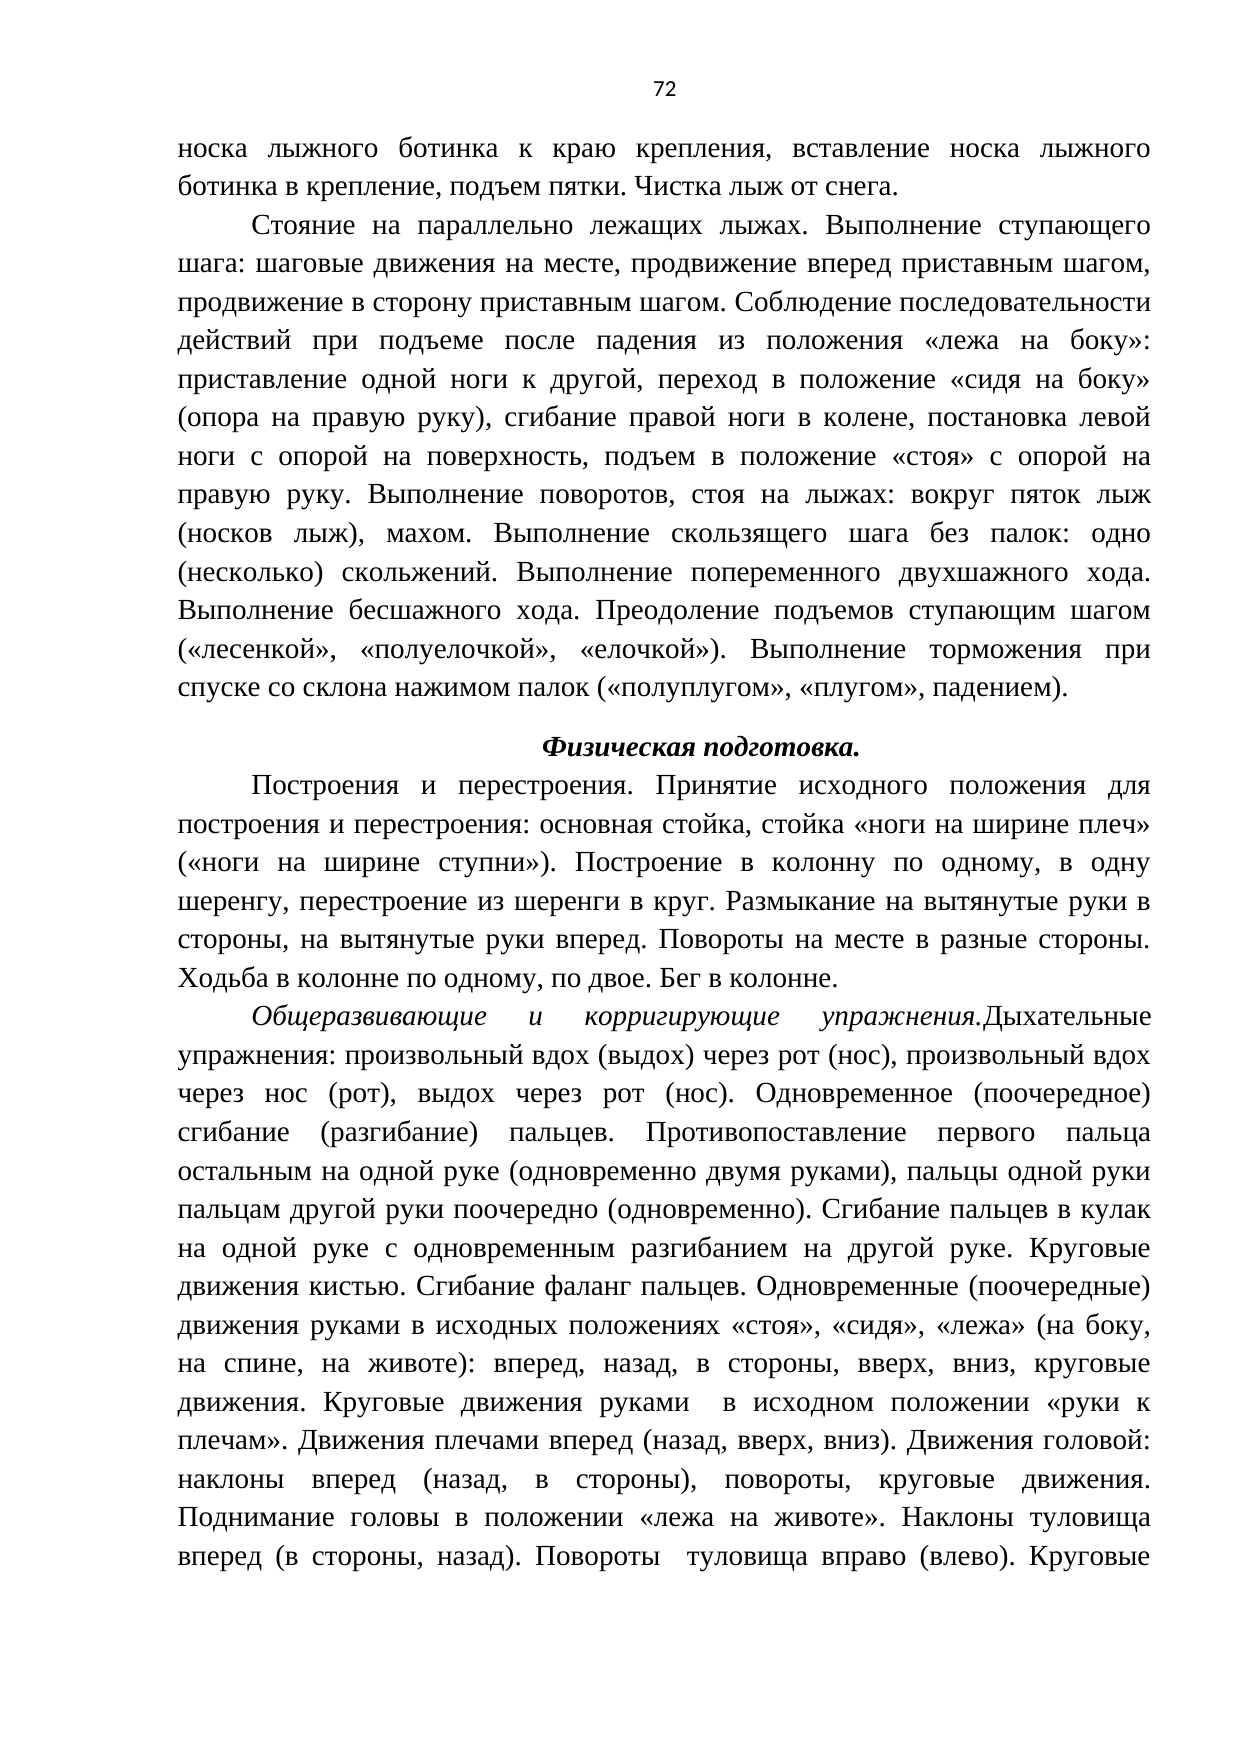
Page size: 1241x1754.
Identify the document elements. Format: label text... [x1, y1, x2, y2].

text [177, 130, 1152, 202]
text Стояние на параллельно лежащих лыжах. Выполнение ступающего шага: шаговые движения на месте, продвижение вперед приставным шагом, продвижение в сторону приставным шагом. Соблюдение последовательности действий при подъеме после падения из положения «лежа на боку»: приставление одной ноги к другой, переход в положение «сидя на боку» (опора на правую руку), сгибание правой ноги в колене, постановка левой ноги с опорой на поверхность, подъем в положение «стоя» с опорой на правую руку. Выполнение поворотов, стоя на лыжах: вокруг пяток лыж (носков лыж), махом. Выполнение скользящего шага без палок: одно (несколько) скольжений. Выполнение попеременного двухшажного хода. Выполнение бесшажного хода. Преодоление подъемов ступающим шагом («лесенкой», «полуелочкой», «елочкой»). Выполнение торможения при спуске со склона нажимом палок («полуплугом», «плугом», падением). [177, 207, 1152, 703]
text Построения и перестроения. Принятие исходного положения для построения и перестроения: основная стойка, стойка «ноги на ширине плеч» («ноги на ширине ступни»). Построение в колонну по одному, в одну шеренгу, перестроение из шеренги в круг. Размыкание на вытянутые руки в стороны, на вытянутые руки вперед. Повороты на месте в разные стороны. Ходьба в колонне по одному, по двое. Бег в колонне. [177, 767, 1152, 993]
text Физическая подготовка. [177, 729, 1152, 762]
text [177, 998, 1152, 1572]
